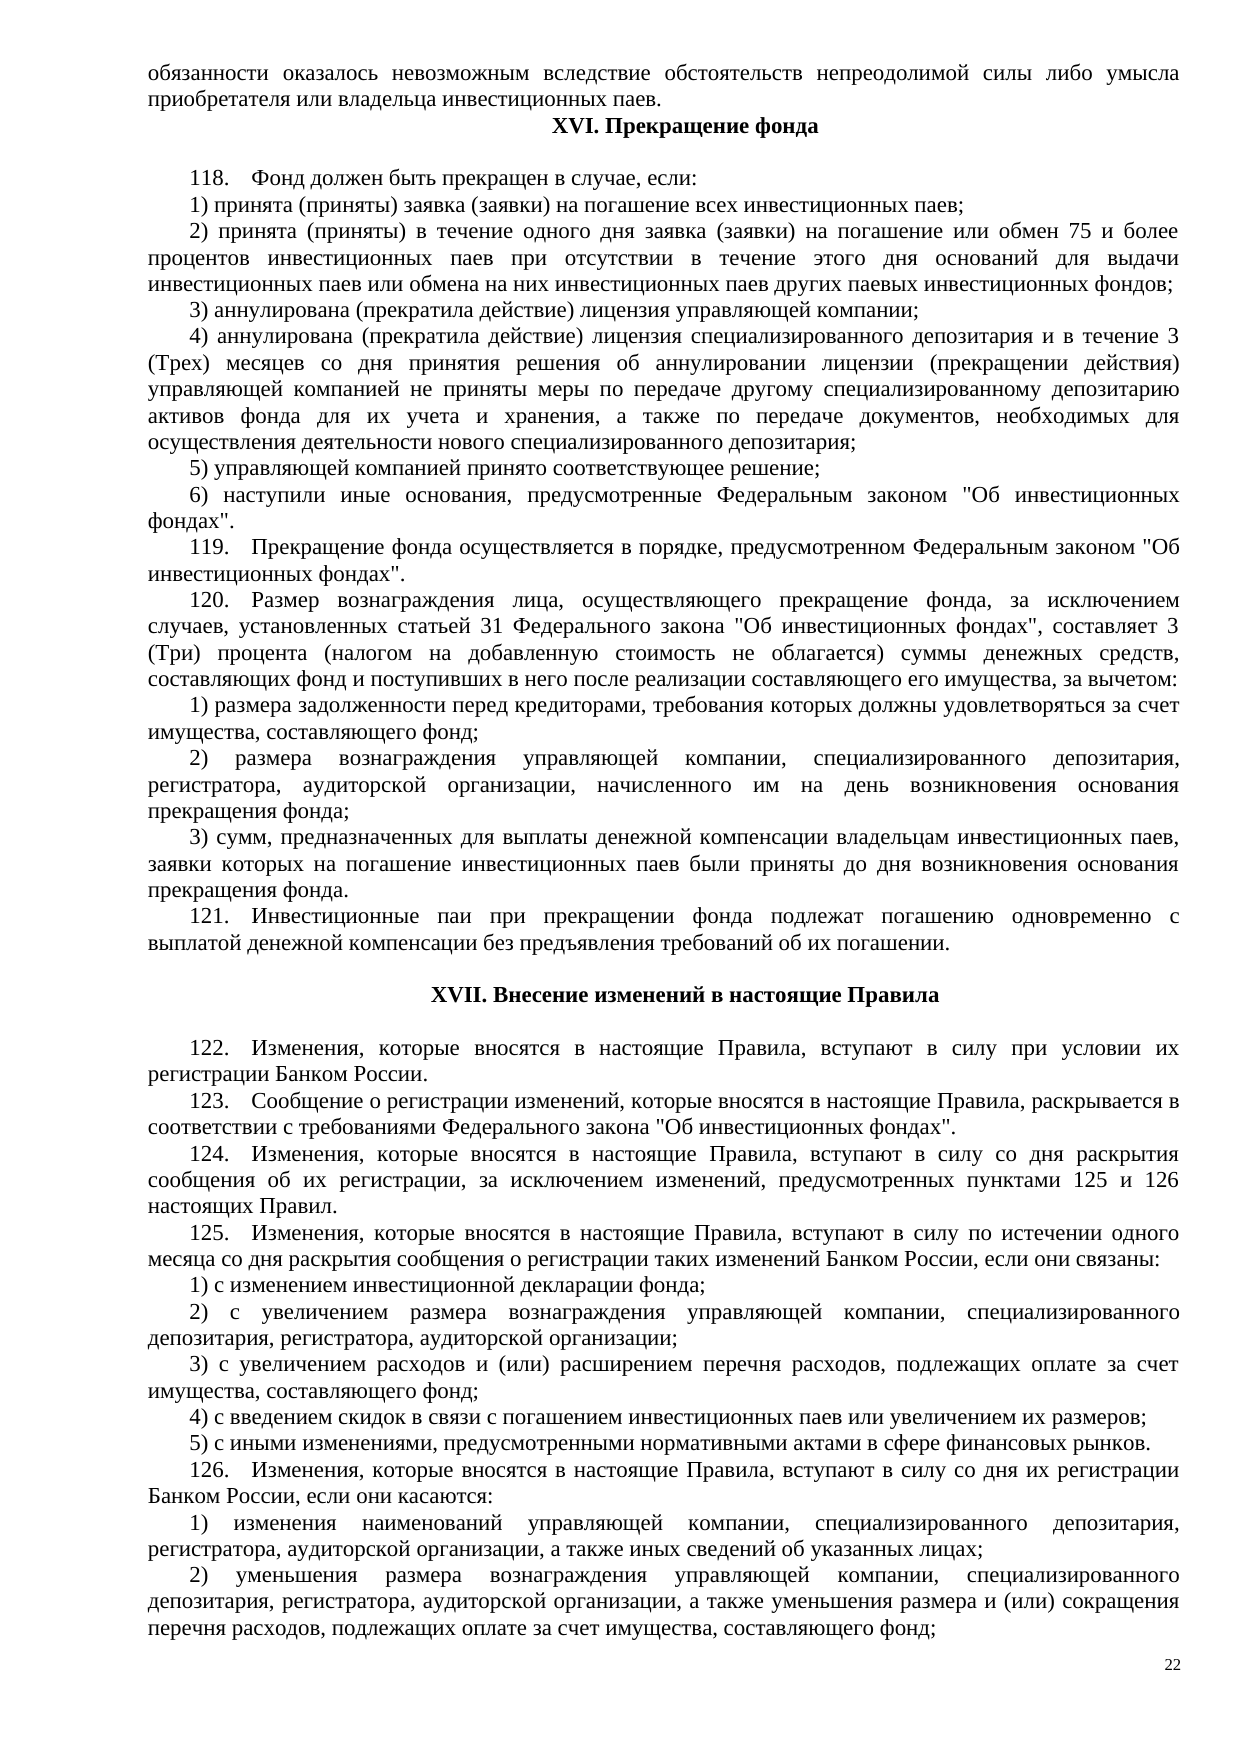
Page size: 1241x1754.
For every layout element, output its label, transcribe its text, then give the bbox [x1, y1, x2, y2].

text 2) размера вознаграждения управляющей компании, специализированного депозитария, регистратора, аудиторской организации, начисленного им на день возникновения основания прекращения фонда; [148, 744, 1181, 823]
text 1) принята (приняты) заявка (заявки) на погашение всех инвестиционных паев; [148, 191, 1181, 217]
text 4) с введением скидок в связи с погашением инвестиционных паев или увеличением их размеров; [148, 1403, 1181, 1429]
list Фонд должен быть прекращен в случае, если: [148, 164, 1181, 191]
text XVI. Прекращение фонда [148, 112, 1181, 138]
list Прекращение фонда осуществляется в порядке, предусмотренном Федеральным законом "Об инвестиционных фондах". [148, 533, 1181, 586]
list Изменения, которые вносятся в настоящие Правила, вступают в силу со дня их регистрации Банком России, если они касаются: [148, 1456, 1181, 1508]
text 2) с увеличением размера вознаграждения управляющей компании, специализированного депозитария, регистратора, аудиторской организации; [148, 1298, 1181, 1350]
text 6) наступили иные основания, предусмотренные Федеральным законом "Об инвестиционных фондах". [148, 481, 1181, 533]
list Инвестиционные паи при прекращении фонда подлежат погашению одновременно с выплатой денежной компенсации без предъявления требований об их погашении. [148, 902, 1181, 955]
text 2) принята (приняты) в течение одного дня заявка (заявки) на погашение или обмен 75 и более процентов инвестиционных паев при отсутствии в течение этого дня оснований для выдачи инвестиционных паев или обмена на них инвестиционных паев других паевых инвестиционных фондов; [148, 217, 1181, 296]
list Изменения, которые вносятся в настоящие Правила, вступают в силу по истечении одного месяца со дня раскрытия сообщения о регистрации таких изменений Банком России, если они связаны: [148, 1219, 1181, 1271]
text 5) с иными изменениями, предусмотренными нормативными актами в сфере финансовых рынков. [148, 1429, 1181, 1456]
text 1) с изменением инвестиционной декларации фонда; [148, 1271, 1181, 1298]
text 1) размера задолженности перед кредиторами, требования которых должны удовлетворяться за счет имущества, составляющего фонд; [148, 692, 1181, 744]
text 4) аннулирована (прекратила действие) лицензия специализированного депозитария и в течение 3 (Трех) месяцев со дня принятия решения об аннулировании лицензии (прекращении действия) управляющей компанией не приняты меры по передаче другому специализированному депозитарию активов фонда для их учета и хранения, а также по передаче документов, необходимых для осуществления деятельности нового специализированного депозитария; [148, 323, 1181, 454]
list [148, 59, 1181, 112]
text 2) уменьшения размера вознаграждения управляющей компании, специализированного депозитария, регистратора, аудиторской организации, а также уменьшения размера и (или) сокращения перечня расходов, подлежащих оплате за счет имущества, составляющего фонд; [148, 1561, 1181, 1640]
list Изменения, которые вносятся в настоящие Правила, вступают в силу со дня раскрытия сообщения об их регистрации, за исключением изменений, предусмотренных пунктами 125 и 126 настоящих Правил. [148, 1139, 1181, 1219]
list Сообщение о регистрации изменений, которые вносятся в настоящие Правила, раскрывается в соответствии с требованиями Федерального закона "Об инвестиционных фондах". [148, 1087, 1181, 1139]
text 3) аннулирована (прекратила действие) лицензия управляющей компании; [148, 296, 1181, 323]
text 3) с увеличением расходов и (или) расширением перечня расходов, подлежащих оплате за счет имущества, составляющего фонд; [148, 1350, 1181, 1403]
list Изменения, которые вносятся в настоящие Правила, вступают в силу при условии их регистрации Банком России. [148, 1034, 1181, 1087]
text 5) управляющей компанией принято соответствующее решение; [148, 454, 1181, 481]
list Размер вознаграждения лица, осуществляющего прекращение фонда, за исключением случаев, установленных статьей 31 Федерального закона "Об инвестиционных фондах", составляет 3 (Три) процента (налогом на добавленную стоимость не облагается) суммы денежных средств, составляющих фонд и поступивших в него после реализации составляющего его имущества, за вычетом: [148, 586, 1181, 692]
text 3) сумм, предназначенных для выплаты денежной компенсации владельцам инвестиционных паев, заявки которых на погашение инвестиционных паев были приняты до дня возникновения основания прекращения фонда. [148, 823, 1181, 902]
text XVII. Внесение изменений в настоящие Правила [148, 981, 1181, 1008]
text 1) изменения наименований управляющей компании, специализированного депозитария, регистратора, аудиторской организации, а также иных сведений об указанных лицах; [148, 1508, 1181, 1561]
